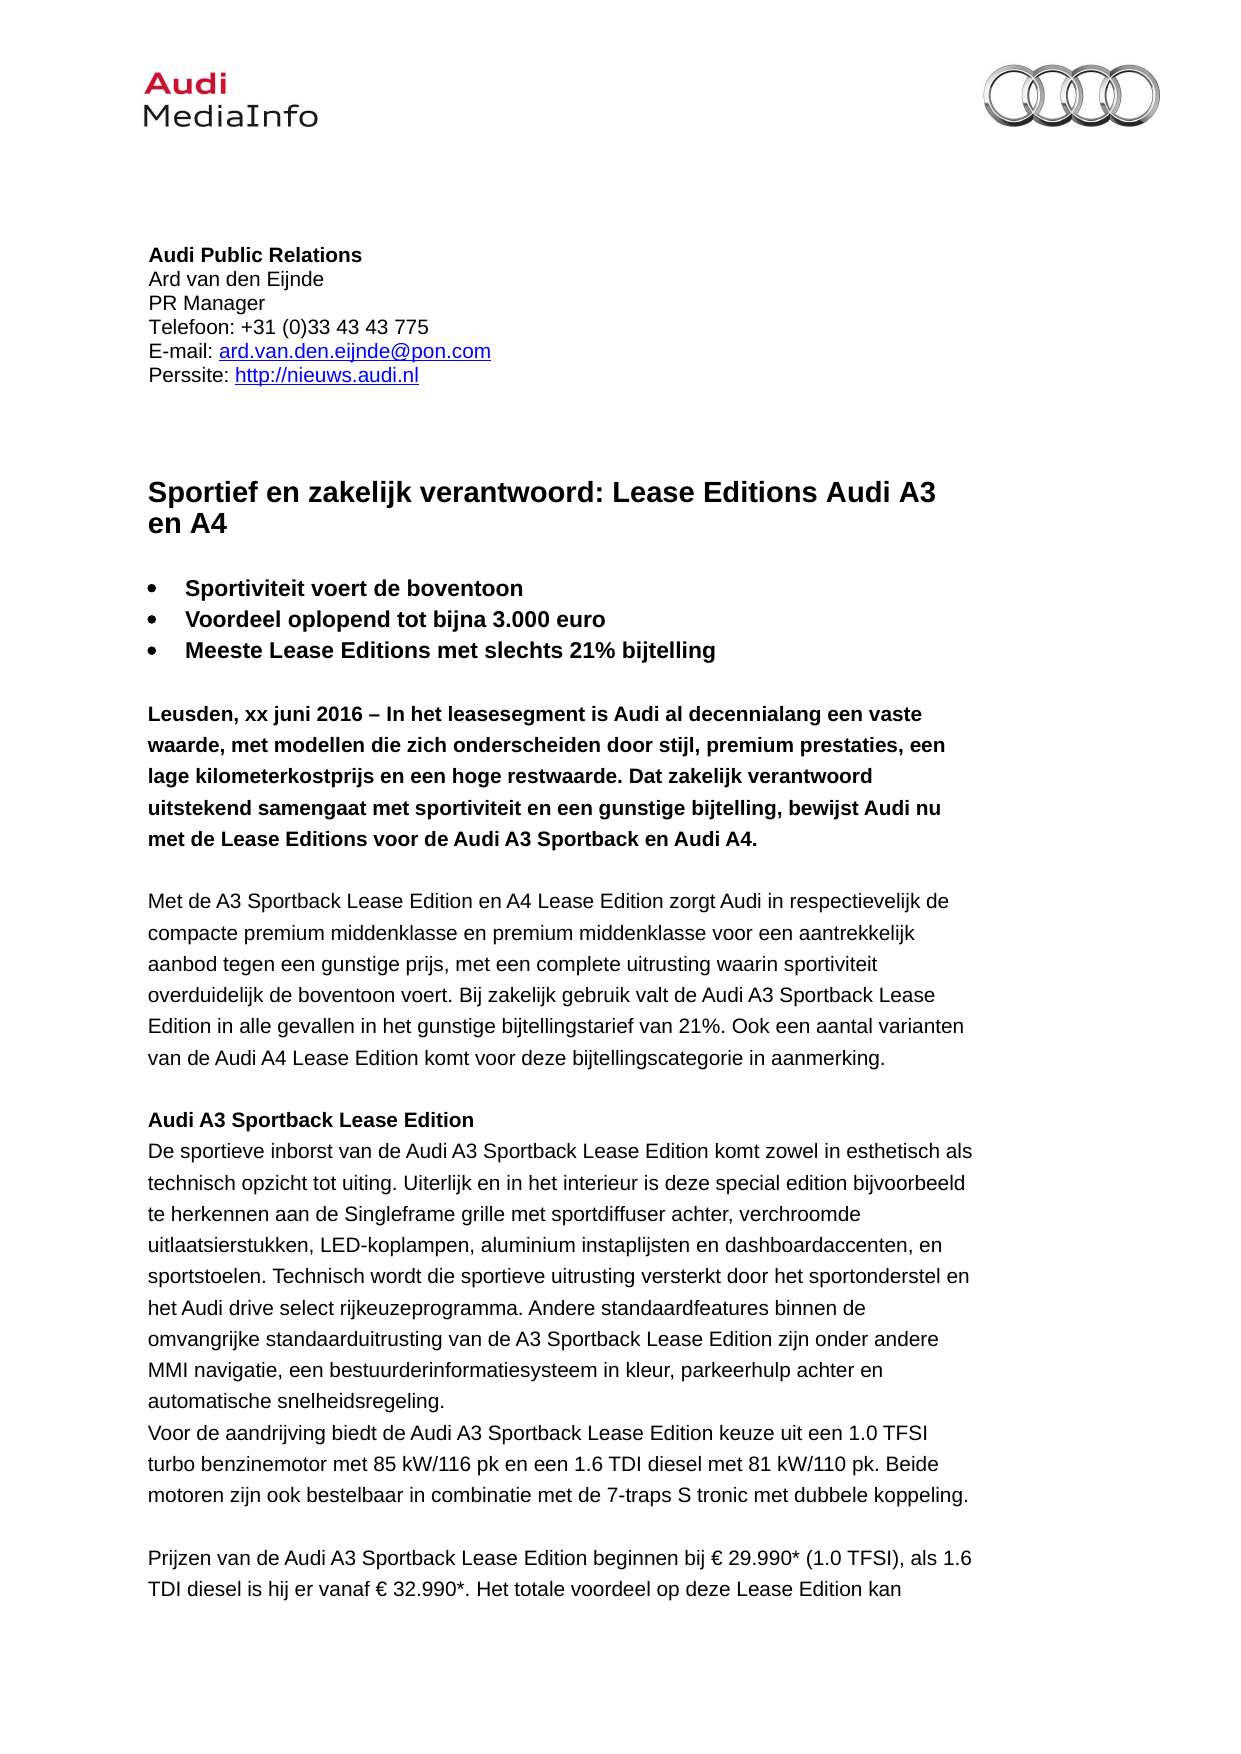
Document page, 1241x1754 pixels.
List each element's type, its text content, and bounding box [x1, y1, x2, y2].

text Leusden, xx juni 2016 – In het leasesegment is Audi al decennialang een vaste waarde, met modellen die zich onderscheiden door stijl, premium prestaties, een lage kilometerkostprijs en een hoge restwaarde. Dat zakelijk verantwoord uitstekend samengaat met sportiviteit en een gunstige bijtelling, bewijst Audi nu met de Lease Editions voor de Audi A3 Sportback en Audi A4. [148, 696, 974, 852]
list Sportiviteit voert de boventoon [148, 571, 974, 602]
text Met de A3 Sportback Lease Edition en A4 Lease Edition zorgt Audi in respectievelijk de compacte premium middenklasse en premium middenklasse voor een aantrekkelijk aanbod tegen een gunstige prijs, met een complete uitrusting waarin sportiviteit overduidelijk de boventoon voert. Bij zakelijk gebruik valt de Audi A3 Sportback Lease Edition in alle gevallen in het gunstige bijtellingstarief van 21%. Ook een aantal varianten van de Audi A4 Lease Edition komt voor deze bijtellingscategorie in aanmerking. [148, 884, 974, 1071]
picture [0, 2, 1232, 239]
list Voordeel oplopend tot bijna 3.000 euro [148, 602, 974, 634]
text Voor de aandrijving biedt de Audi A3 Sportback Lease Edition keuze uit een 1.0 TFSI turbo benzinemotor met 85 kW/116 pk en een 1.6 TDI diesel met 81 kW/110 pk. Beide motoren zijn ook bestelbaar in combinatie met de 7-traps S tronic met dubbele koppeling. [148, 1415, 974, 1509]
list Meeste Lease Editions met slechts 21% bijtelling [148, 634, 974, 665]
text Audi A3 Sportback Lease Edition [148, 1102, 974, 1134]
text De sportieve inborst van de Audi A3 Sportback Lease Edition komt zowel in esthetisch als technisch opzicht tot uiting. Uiterlijk en in het interieur is deze special edition bijvoorbeeld te herkennen aan de Singleframe grille met sportdiffuser achter, verchroomde uitlaatsierstukken, LED-koplampen, aluminium instaplijsten en dashboardaccenten, en sportstoelen. Technisch wordt die sportieve uitrusting versterkt door het sportonderstel en het Audi drive select rijkeuzeprogramma. Andere standaardfeatures binnen de omvangrijke standaarduitrusting van de A3 Sportback Lease Edition zijn onder andere MMI navigatie, een bestuurderinformatiesysteem in kleur, parkeerhulp achter en automatische snelheidsregeling. [148, 1134, 974, 1415]
text Sportief en zakelijk verantwoord: Lease Editions Audi A3 en A4 [148, 477, 974, 540]
